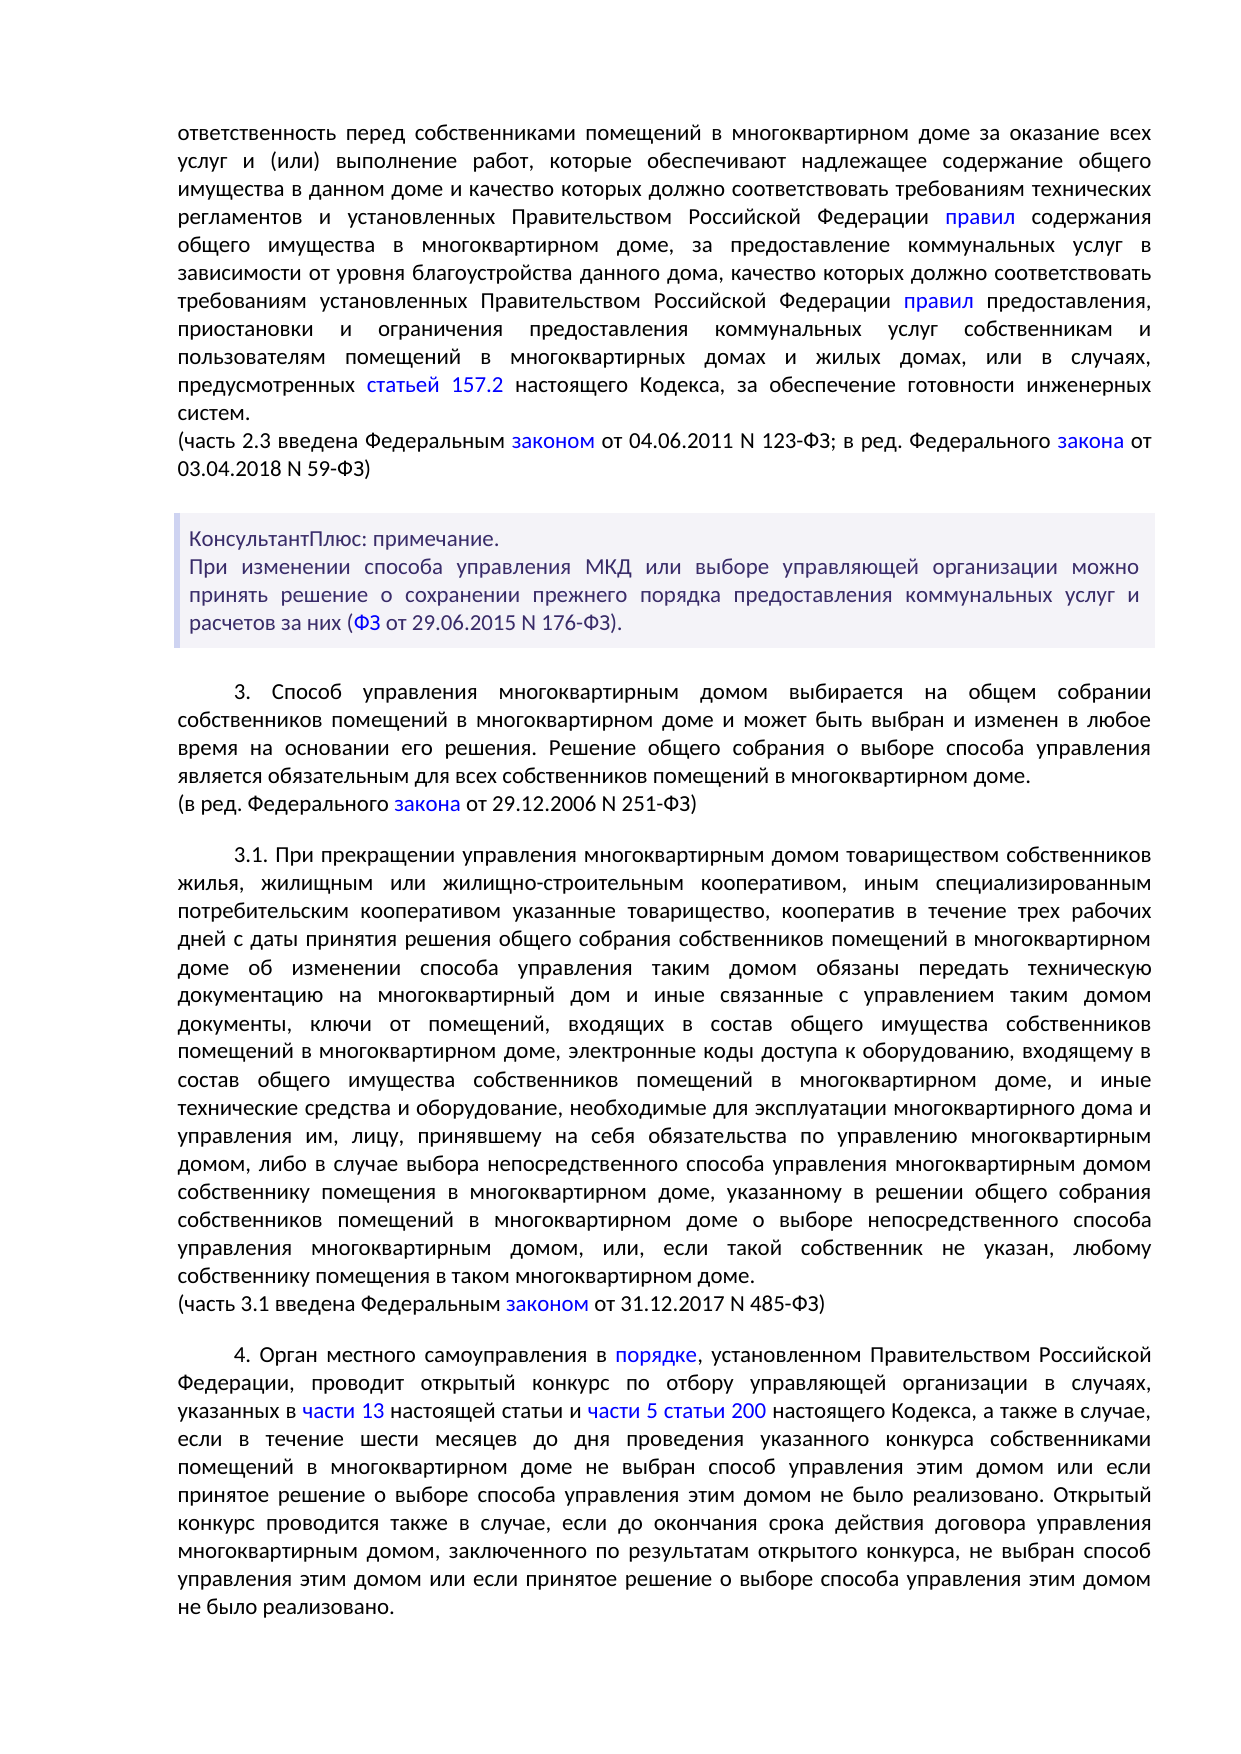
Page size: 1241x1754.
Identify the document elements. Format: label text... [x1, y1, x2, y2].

text 3.1. При прекращении управления многоквартирным домом товариществом собственников жилья, жилищным или жилищно-строительным кооперативом, иным специализированным потребительским кооперативом указанные товарищество, кооператив в течение трех рабочих дней с даты принятия решения общего собрания собственников помещений в многоквартирном доме об изменении способа управления таким домом обязаны передать техническую документацию на многоквартирный дом и иные связанные с управлением таким домом документы, ключи от помещений, входящих в состав общего имущества собственников помещений в многоквартирном доме, электронные коды доступа к оборудованию, входящему в состав общего имущества собственников помещений в многоквартирном доме, и иные технические средства и оборудование, необходимые для эксплуатации многоквартирного дома и управления им, лицу, принявшему на себя обязательства по управлению многоквартирным домом, либо в случае выбора непосредственного способа управления многоквартирным домом собственнику помещения в многоквартирном доме, указанному в решении общего собрания собственников помещений в многоквартирном доме о выборе непосредственного способа управления многоквартирным домом, или, если такой собственник не указан, любому собственнику помещения в таком многоквартирном доме. [177, 841, 1152, 1289]
text 4. Орган местного самоуправления в порядке, установленном Правительством Российской Федерации, проводит открытый конкурс по отбору управляющей организации в случаях, указанных в части 13 настоящей статьи и части 5 статьи 200 настоящего Кодекса, а также в случае, если в течение шести месяцев до дня проведения указанного конкурса собственниками помещений в многоквартирном доме не выбран способ управления этим домом или если принятое решение о выборе способа управления этим домом не было реализовано. Открытый конкурс проводится также в случае, если до окончания срока действия договора управления многоквартирным домом, заключенного по результатам открытого конкурса, не выбран способ управления этим домом или если принятое решение о выборе способа управления этим домом не было реализовано. [177, 1340, 1152, 1620]
text (в ред. Федерального закона от 29.12.2006 N 251-ФЗ) [177, 789, 1152, 818]
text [177, 118, 1152, 426]
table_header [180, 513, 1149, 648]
text 3. Способ управления многоквартирным домом выбирается на общем собрании собственников помещений в многоквартирном доме и может быть выбран и изменен в любое время на основании его решения. Решение общего собрания о выборе способа управления является обязательным для всех собственников помещений в многоквартирном доме. [177, 677, 1152, 789]
text (часть 3.1 введена Федеральным законом от 31.12.2017 N 485-ФЗ) [177, 1289, 1152, 1317]
text (часть 2.3 введена Федеральным законом от 04.06.2011 N 123-ФЗ; в ред. Федерального закона от 03.04.2018 N 59-ФЗ) [177, 426, 1152, 482]
